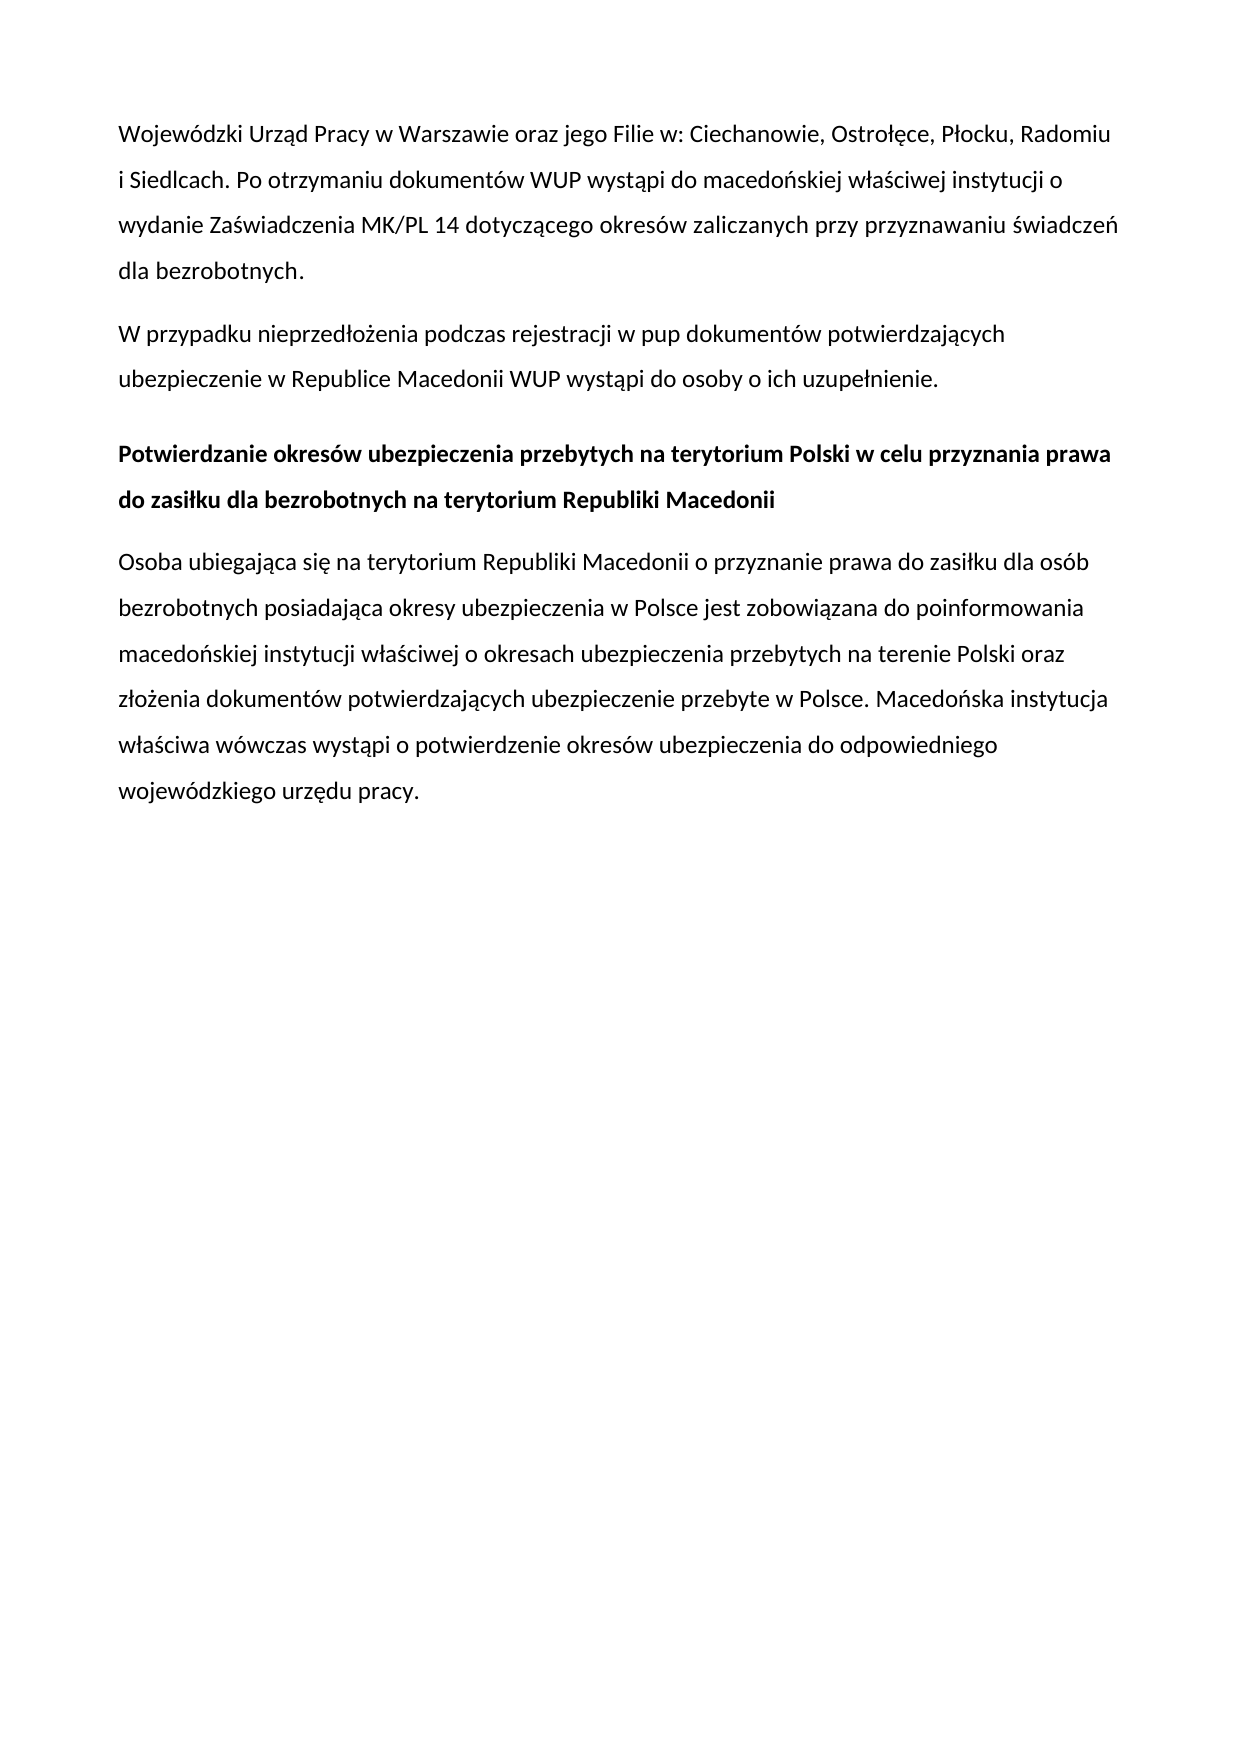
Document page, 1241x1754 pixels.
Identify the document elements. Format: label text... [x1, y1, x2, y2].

text Osoba ubiegająca się na terytorium Republiki Macedonii o przyznanie prawa do zasiłku dla osób bezrobotnych posiadająca okresy ubezpieczenia w Polsce jest zobowiązana do poinformowania macedońskiej instytucji właściwej o okresach ubezpieczenia przebytych na terenie Polski oraz złożenia dokumentów potwierdzających ubezpieczenie przebyte w Polsce. Macedońska instytucja właściwa wówczas wystąpi o potwierdzenie okresów ubezpieczenia do odpowiedniego wojewódzkiego urzędu pracy. [118, 546, 1122, 806]
text W przypadku nieprzedłożenia podczas rejestracji w pup dokumentów potwierdzających ubezpieczenie w Republice Macedonii WUP wystąpi do osoby o ich uzupełnienie. [118, 318, 1149, 394]
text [118, 118, 1122, 286]
text Potwierdzanie okresów ubezpieczenia przebytych na terytorium Polski w celu przyznania prawa do zasiłku dla bezrobotnych na terytorium Republiki Macedonii [118, 438, 1122, 514]
